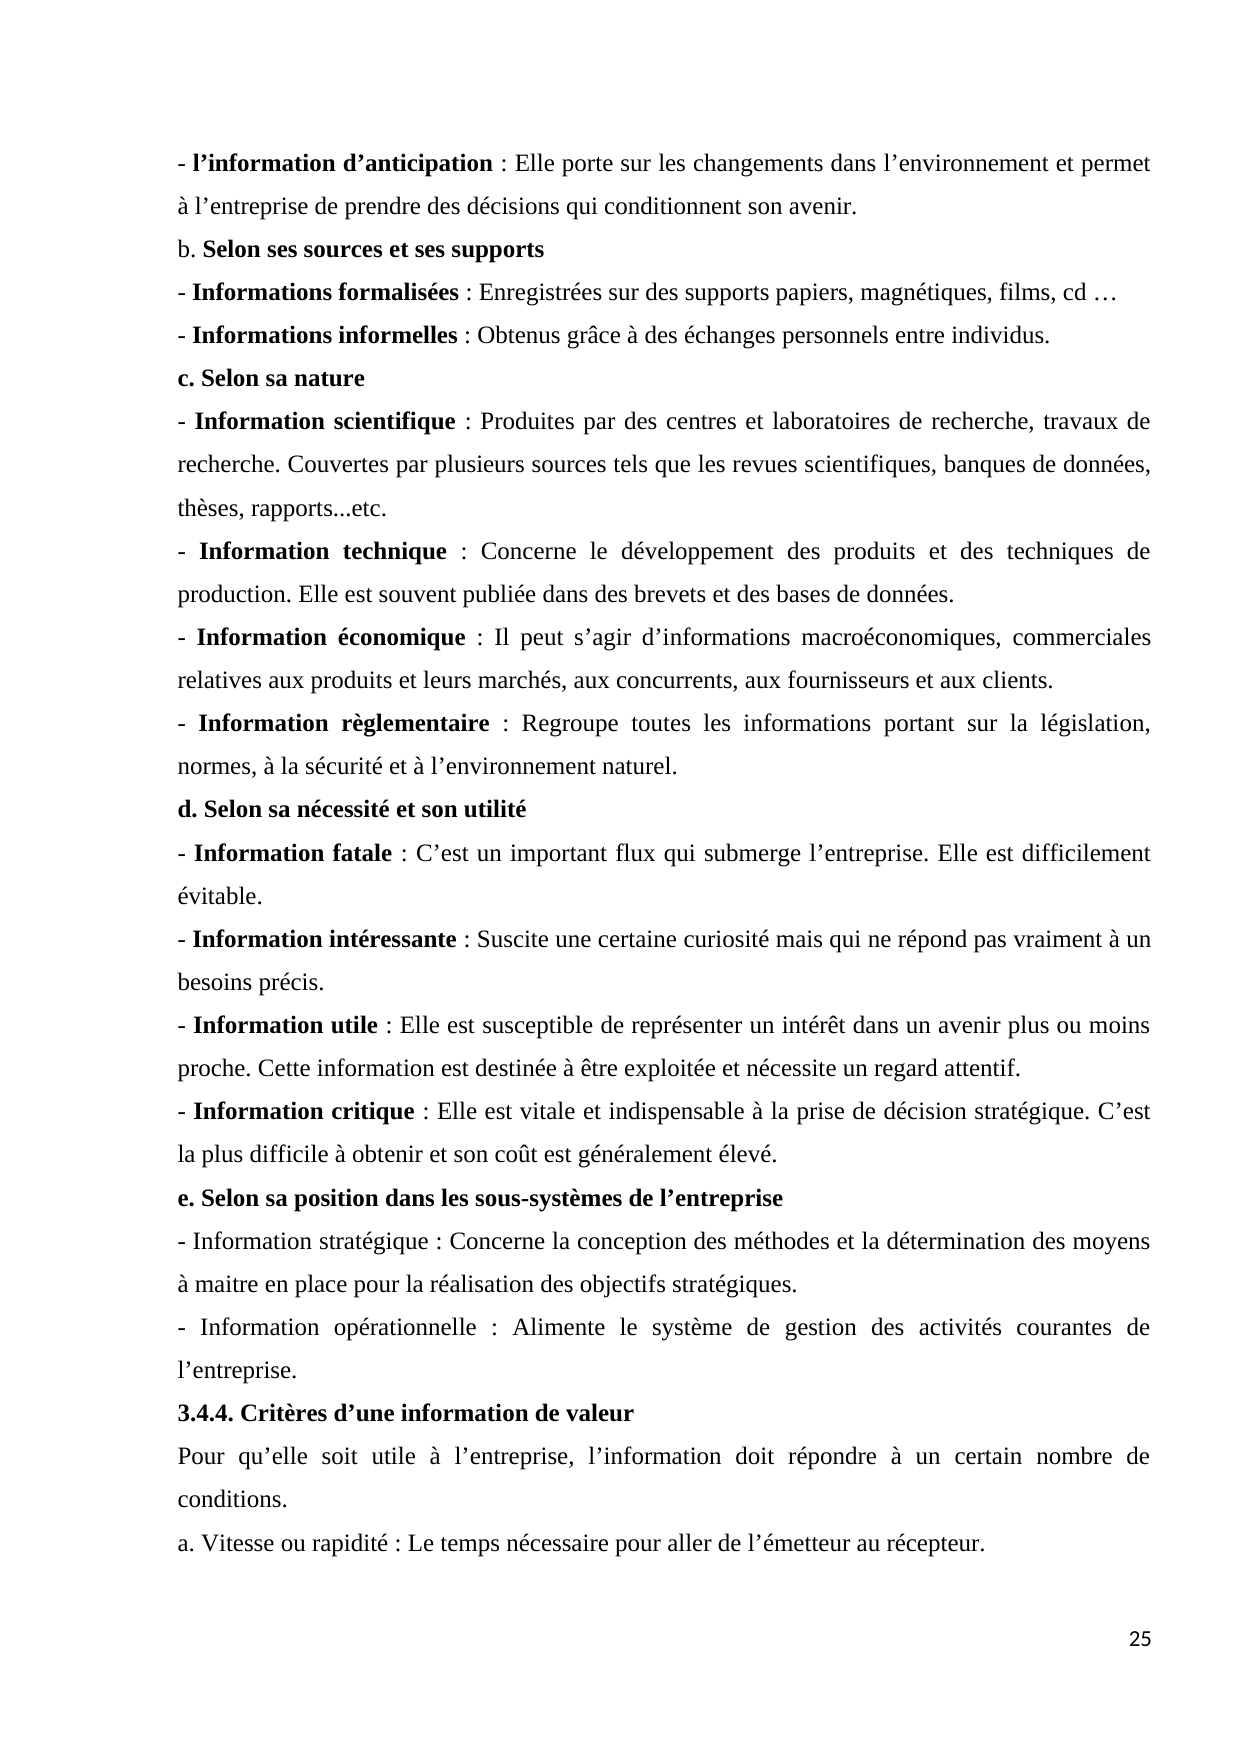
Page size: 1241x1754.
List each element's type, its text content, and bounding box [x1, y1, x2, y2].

text e. Selon sa position dans les sous-systèmes de l’entreprise [177, 1183, 1152, 1211]
text a. Vitesse ou rapidité : Le temps nécessaire pour aller de l’émetteur au récepteur. [177, 1528, 1152, 1556]
text Pour qu’elle soit utile à l’entreprise, l’information doit répondre à un certain nombre de conditions. [177, 1441, 1152, 1513]
text - Information fatale : C’est un important flux qui submerge l’entreprise. Elle est difficilement évitable. [177, 838, 1152, 909]
text - Information stratégique : Concerne la conception des méthodes et la détermination des moyens à maitre en place pour la réalisation des objectifs stratégiques. [177, 1226, 1152, 1298]
text - l’information d’anticipation : Elle porte sur les changements dans l’environnement et permet à l’entreprise de prendre des décisions qui conditionnent son avenir. [177, 148, 1152, 219]
text b. Selon ses sources et ses supports [177, 234, 1152, 263]
text - Informations formalisées : Enregistrées sur des supports papiers, magnétiques, films, cd … [177, 277, 1152, 306]
text - Information technique : Concerne le développement des produits et des techniques de production. Elle est souvent publiée dans des brevets et des bases de données. [177, 536, 1152, 608]
text c. Selon sa nature [177, 363, 1152, 392]
text d. Selon sa nécessité et son utilité [177, 794, 1152, 823]
text 3.4.4. Critères d’une information de valeur [177, 1398, 1152, 1427]
text - Information critique : Elle est vitale et indispensable à la prise de décision stratégique. C’est la plus difficile à obtenir et son coût est généralement élevé. [177, 1096, 1152, 1168]
text - Information scientifique : Produites par des centres et laboratoires de recherche, travaux de recherche. Couvertes par plusieurs sources tels que les revues scientifiques, banques de données, thèses, rapports...etc. [177, 406, 1152, 521]
text - Information règlementaire : Regroupe toutes les informations portant sur la législation, normes, à la sécurité et à l’environnement naturel. [177, 708, 1152, 780]
text - Information intéressante : Suscite une certaine curiosité mais qui ne répond pas vraiment à un besoins précis. [177, 924, 1152, 996]
text - Information utile : Elle est susceptible de représenter un intérêt dans un avenir plus ou moins proche. Cette information est destinée à être exploitée et nécessite un regard attentif. [177, 1010, 1152, 1082]
text - Informations informelles : Obtenus grâce à des échanges personnels entre individus. [177, 320, 1152, 349]
text - Information économique : Il peut s’agir d’informations macroéconomiques, commerciales relatives aux produits et leurs marchés, aux concurrents, aux fournisseurs et aux clients. [177, 622, 1152, 694]
text - Information opérationnelle : Alimente le système de gestion des activités courantes de l’entreprise. [177, 1312, 1152, 1384]
